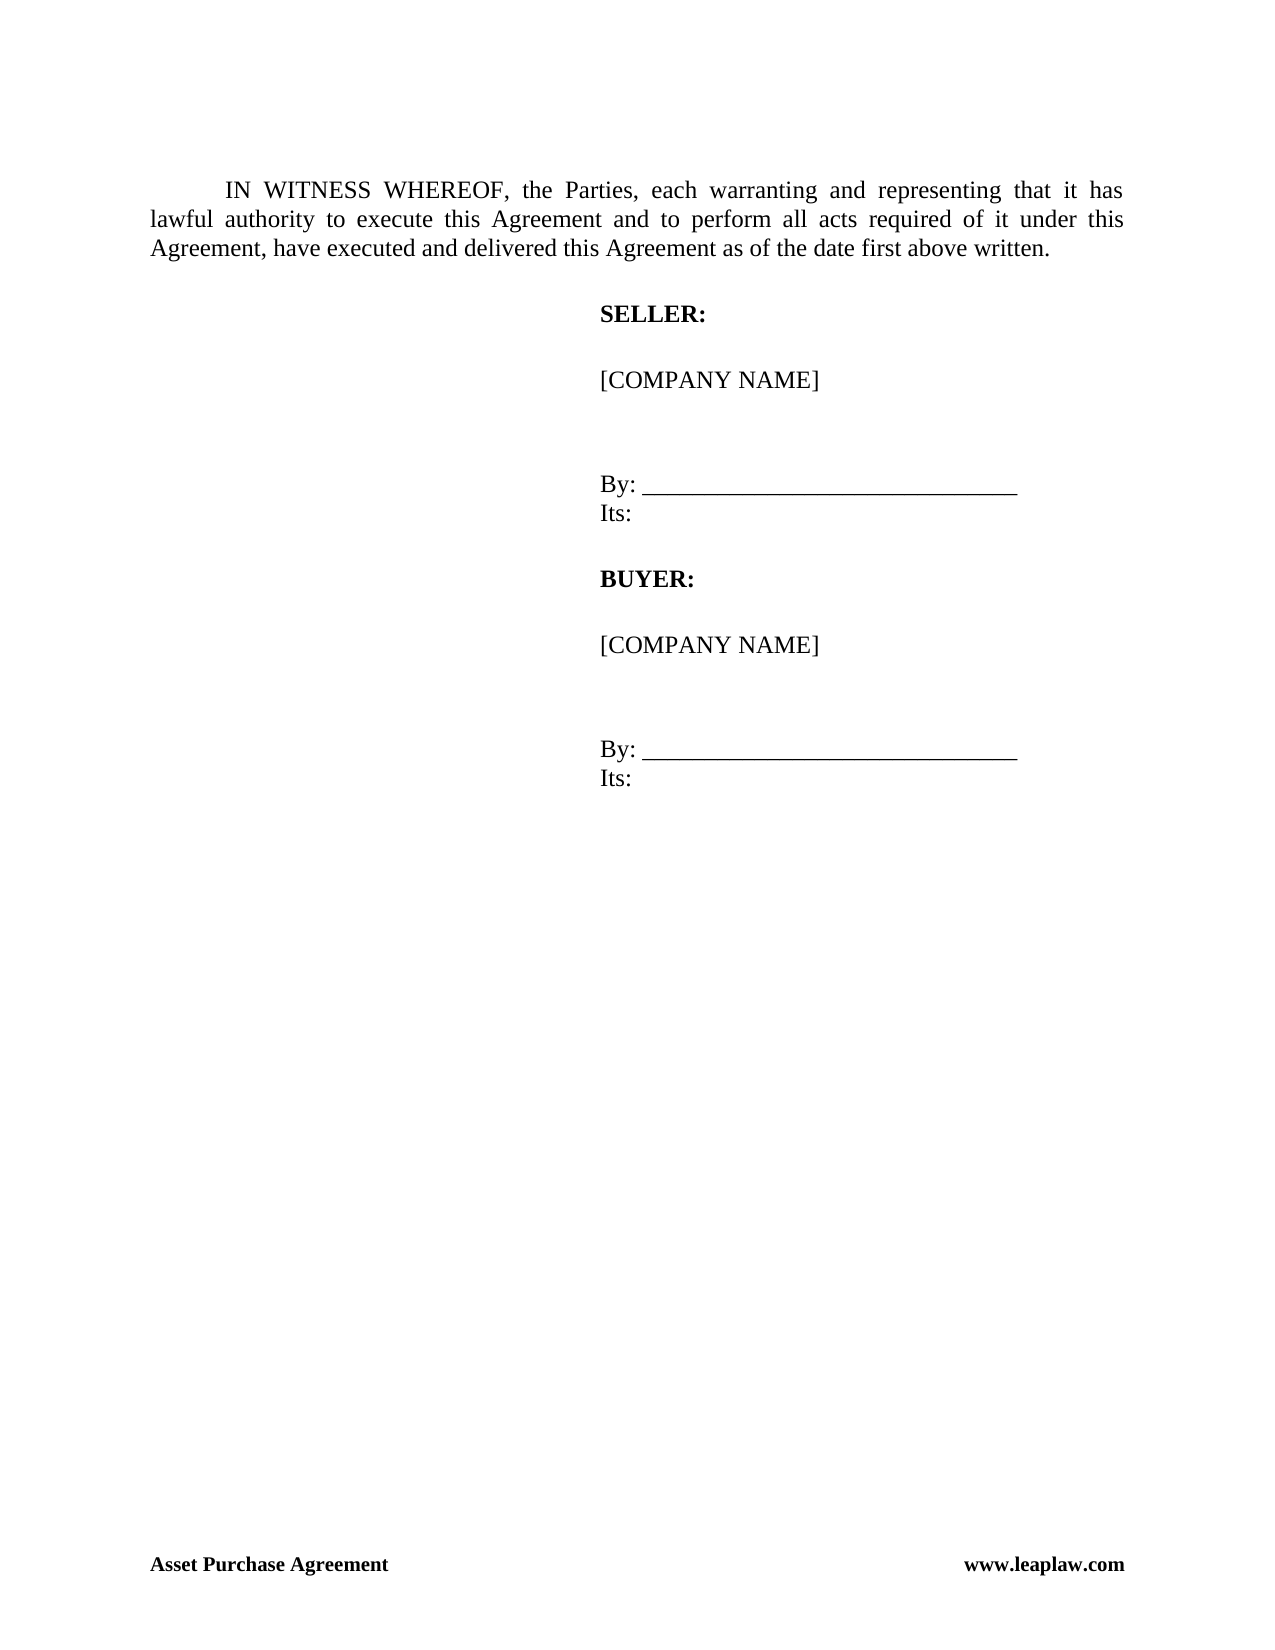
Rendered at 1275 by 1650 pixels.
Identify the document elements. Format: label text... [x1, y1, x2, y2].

text By: ______________________________ Its: [600, 469, 1024, 527]
text IN WITNESS WHEREOF, the Parties, each warranting and representing that it has lawful authority to execute this Agreement and to perform all acts required of it under this Agreement, have executed and delivered this Agreement as of the date first above written. [150, 176, 1132, 262]
text [COMPANY NAME] [600, 630, 1188, 659]
text By: ______________________________ Its: [600, 734, 1024, 792]
text SELLER: [600, 299, 1188, 328]
text BUYER: [600, 564, 1188, 593]
text Asset Purchase Agreement www.leaplaw.com [150, 1551, 1188, 1576]
text [COMPANY NAME] [600, 366, 1188, 394]
